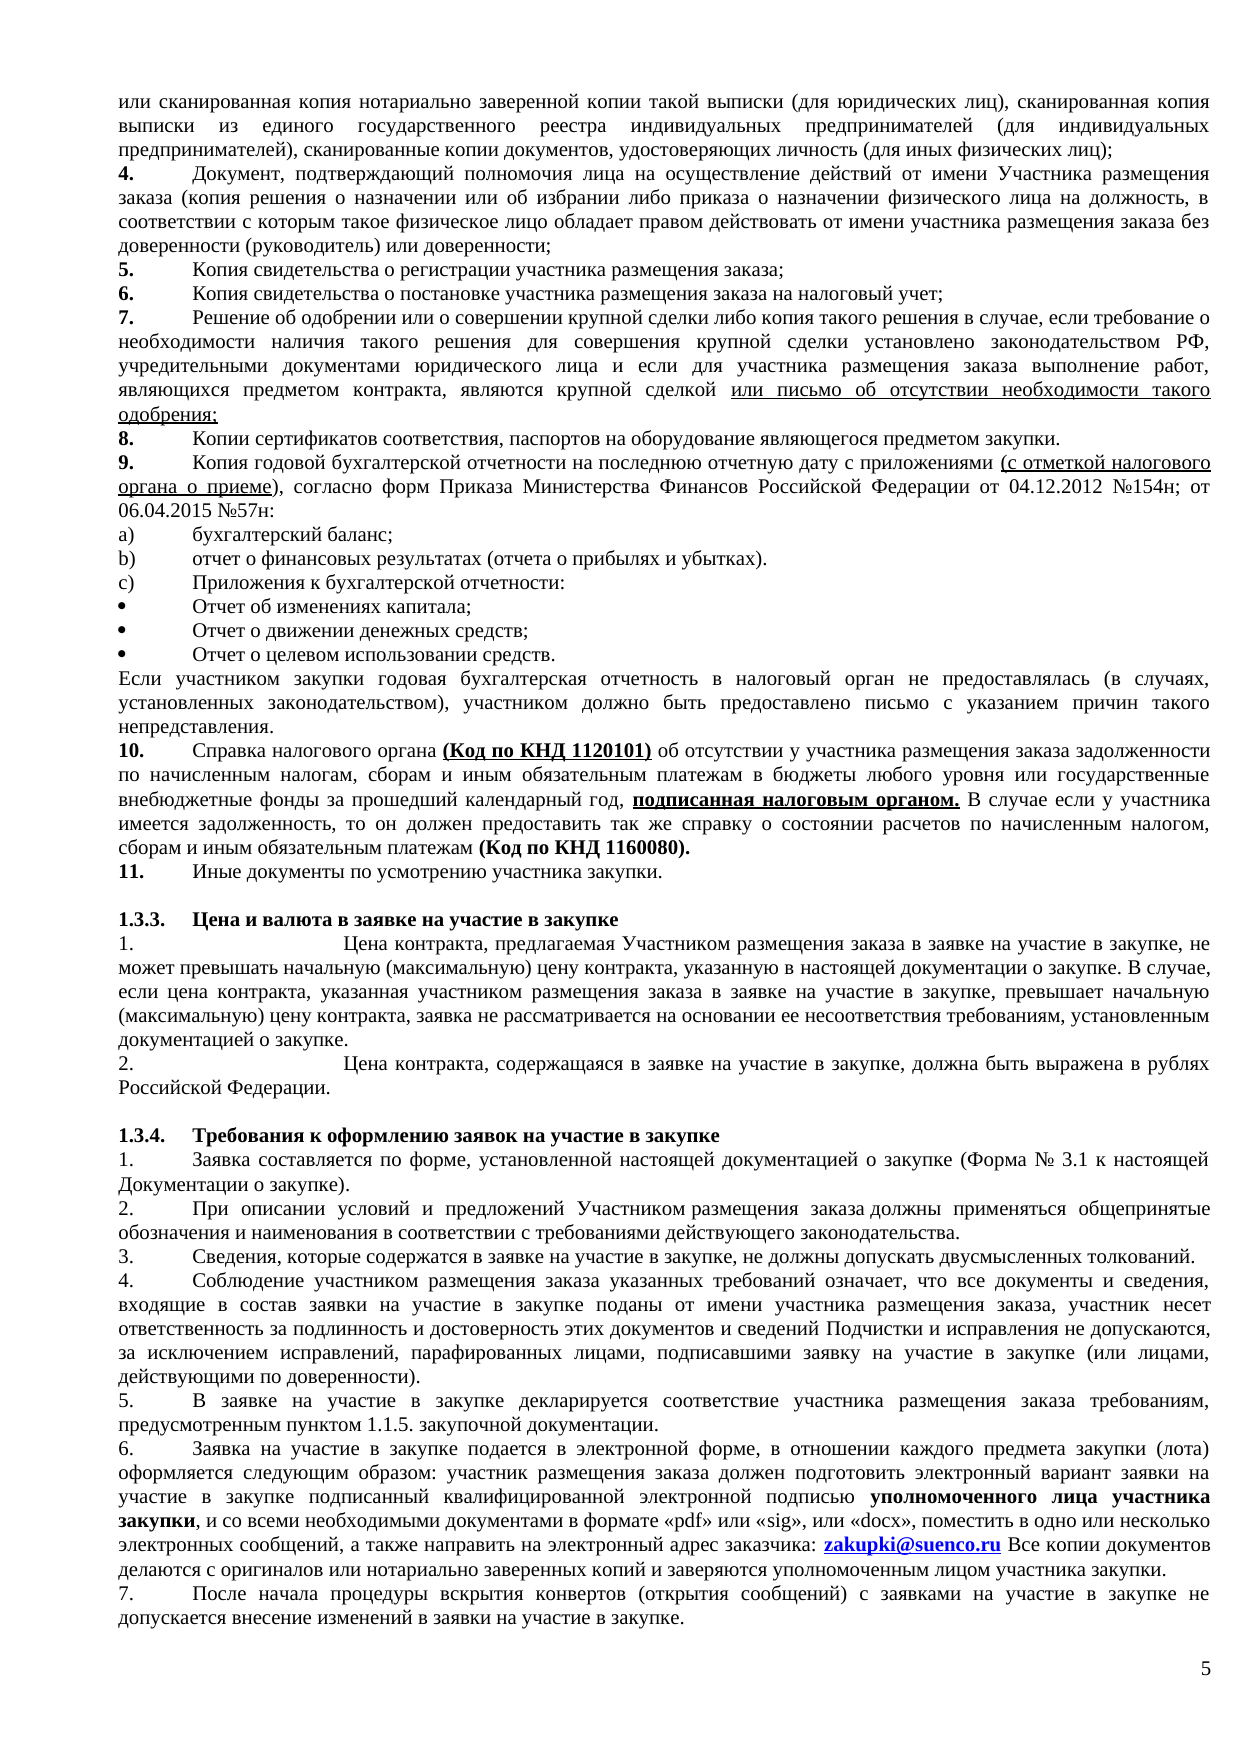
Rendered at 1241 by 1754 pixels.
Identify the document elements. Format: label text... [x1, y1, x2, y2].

list В заявке на участие в закупке декларируется соответствие участника размещения заказа требованиям, предусмотренным пунктом 1.1.5. закупочной документации. [118, 1484, 1211, 1532]
list Документ, подтверждающий полномочия лица на осуществление действий от имени Участника размещения заказа (копия решения о назначении или об избрании либо приказа о назначении физического лица на должность, в соответствии с которым такое физическое лицо обладает правом действовать от имени участника размещения заказа без доверенности (руководитель) или доверенности; [118, 257, 1211, 353]
list Отчет об изменениях капитала; [118, 690, 1211, 714]
list бухгалтерский баланс; [118, 618, 1211, 642]
list Цена и валюта в заявке на участие в закупке [118, 1003, 1211, 1027]
list Заявка составляется по форме, установленной настоящей документацией о закупке (Форма № 3.1 к настоящей Документации о закупке). [118, 1244, 1211, 1292]
list Приложения к бухгалтерской отчетности: [118, 666, 1211, 690]
list Копия свидетельства о постановке участника размещения заказа на налоговый учет; [118, 377, 1211, 401]
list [118, 89, 1211, 137]
list Цена контракта, предлагаемая Участником размещения заказа в заявке на участие в закупке, не может превышать начальную (максимальную) цену контракта, указанную в настоящей документации о закупке. В случае, если цена контракта, указанная участником размещения заказа в заявке на участие в закупке, превышает начальную (максимальную) цену контракта, заявка не рассматривается на основании ее несоответствия требованиям, установленным документацией о закупке. [118, 1027, 1211, 1147]
list Если участником закупки годовая бухгалтерская отчетность в налоговый орган не предоставлялась (в случаях, установленных законодательством), участником должно быть предоставлено письмо с указанием причин такого непредставления. [118, 762, 1211, 834]
list Справка налогового органа (Код по КНД 1120101) об отсутствии у участника размещения заказа задолженности по начисленным налогам, сборам и иным обязательным платежам в бюджеты любого уровня или государственные внебюджетные фонды за прошедший календарный год, подписанная налоговым органом. В случае если у участника имеется задолженность, то он должен предоставить так же справку о состоянии расчетов по начисленным налогом, сборам и иным обязательным платежам (Код по КНД 1160080). [118, 834, 1211, 955]
list Требования к оформлению заявок на участие в закупке [118, 1219, 1211, 1244]
list Иные документы по усмотрению участника закупки. [118, 955, 1211, 979]
list Отчет о движении денежных средств; [118, 714, 1211, 738]
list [118, 1532, 1211, 1629]
list Полученная не ранее чем за шесть месяцев до дня размещения на официальном сайте Заказчика извещения о проведении открытого запроса цен сканированная копия выписки из единого государственного реестра юридических лиц или сканированная копия нотариально заверенной копии такой выписки (для юридических лиц), сканированная копия выписки из единого государственного реестра индивидуальных предпринимателей (для индивидуальных предпринимателей), сканированные копии документов, удостоверяющих личность (для иных физических лиц); [118, 137, 1211, 257]
list Отчет о целевом использовании средств. [118, 738, 1211, 762]
list Копия годовой бухгалтерской отчетности на последнюю отчетную дату с приложениями (с отметкой налогового органа о приеме), согласно форм Приказа Министерства Финансов Российской Федерации от 04.12.2012 №154н; от 06.04.2015 №57н: [118, 546, 1211, 618]
list отчет о финансовых результатах (отчета о прибылях и убытках). [118, 642, 1211, 666]
list Копия свидетельства о регистрации участника размещения заказа; [118, 353, 1211, 377]
list Решение об одобрении или о совершении крупной сделки либо копия такого решения в случае, если требование о необходимости наличия такого решения для совершения крупной сделки установлено законодательством РФ, учредительными документами юридического лица и если для участника размещения заказа выполнение работ, являющихся предметом контракта, являются крупной сделкой или письмо об отсутствии необходимости такого одобрения; [118, 401, 1211, 522]
list Соблюдение участником размещения заказа указанных требований означает, что все документы и сведения, входящие в состав заявки на участие в закупке поданы от имени участника размещения заказа, участник несет ответственность за подлинность и достоверность этих документов и сведений Подчистки и исправления не допускаются, за исключением исправлений, парафированных лицами, подписавшими заявку на участие в закупке (или лицами, действующими по доверенности). [118, 1364, 1211, 1484]
list Цена контракта, содержащаяся в заявке на участие в закупке, должна быть выражена в рублях Российской Федерации. [118, 1147, 1211, 1196]
list Сведения, которые содержатся в заявке на участие в закупке, не должны допускать двусмысленных толкований. [118, 1340, 1211, 1364]
list Копии сертификатов соответствия, паспортов на оборудование являющегося предметом закупки. [118, 522, 1211, 546]
